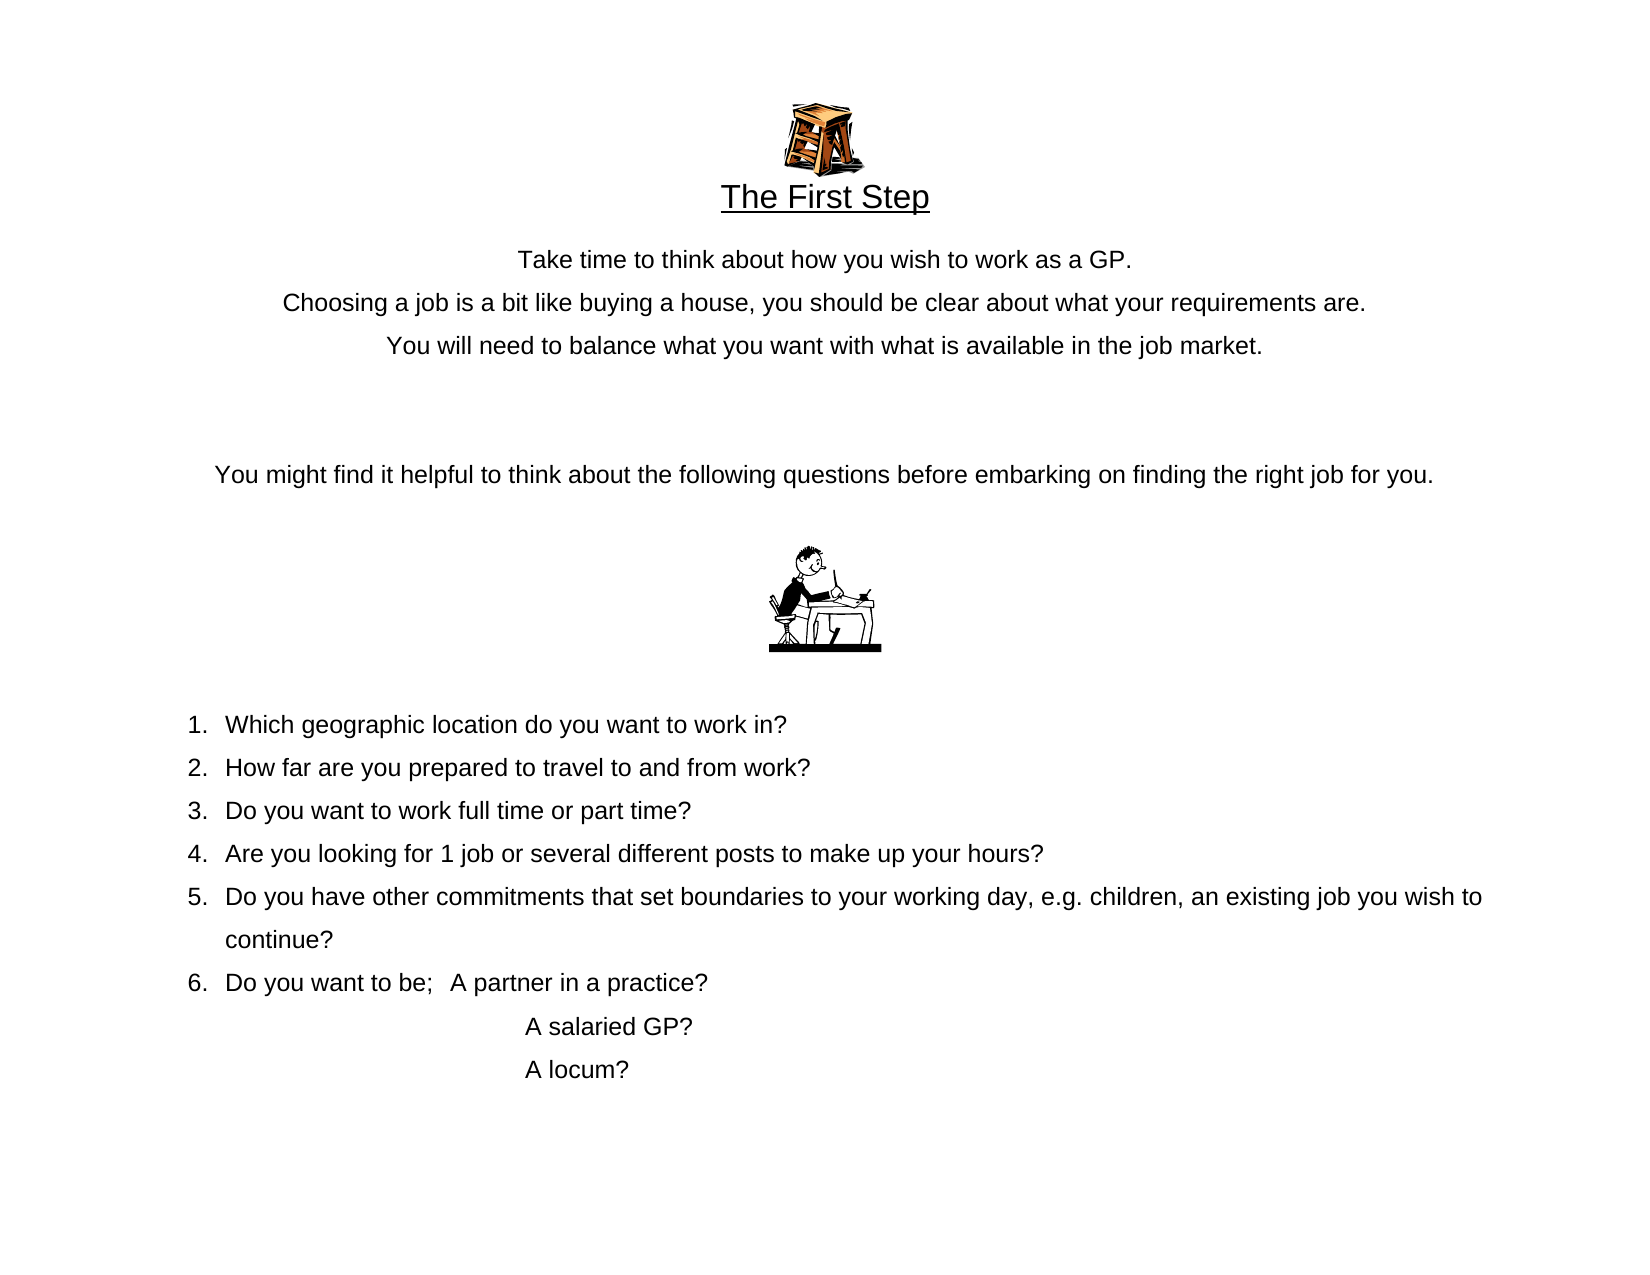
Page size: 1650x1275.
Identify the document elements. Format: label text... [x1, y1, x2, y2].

list Are you looking for 1 job or several different posts to make up your hours? [187, 839, 1500, 868]
text Take time to think about how you wish to work as a GP. [150, 245, 1500, 273]
text A locum? [487, 1054, 1500, 1083]
text You will need to balance what you want with what is available in the job market. [150, 331, 1500, 360]
list Which geographic location do you want to work in? [187, 709, 1500, 738]
subtitle The First Step [150, 178, 1500, 216]
list Do you want to work full time or part time? [187, 796, 1500, 824]
list Do you want to be; A partner in a practice? [187, 968, 1500, 997]
list Do you have other commitments that set boundaries to your working day, e.g. children, an existing job you wish to continue? [187, 882, 1500, 954]
list How far are you prepared to travel to and from work? [187, 753, 1500, 781]
text You might find it helpful to think about the following questions before embarking on finding the right job for you. [150, 460, 1500, 489]
text Choosing a job is a bit like buying a house, you should be clear about what your requirements are. [150, 288, 1500, 317]
text A salaried GP? [450, 1011, 1500, 1040]
